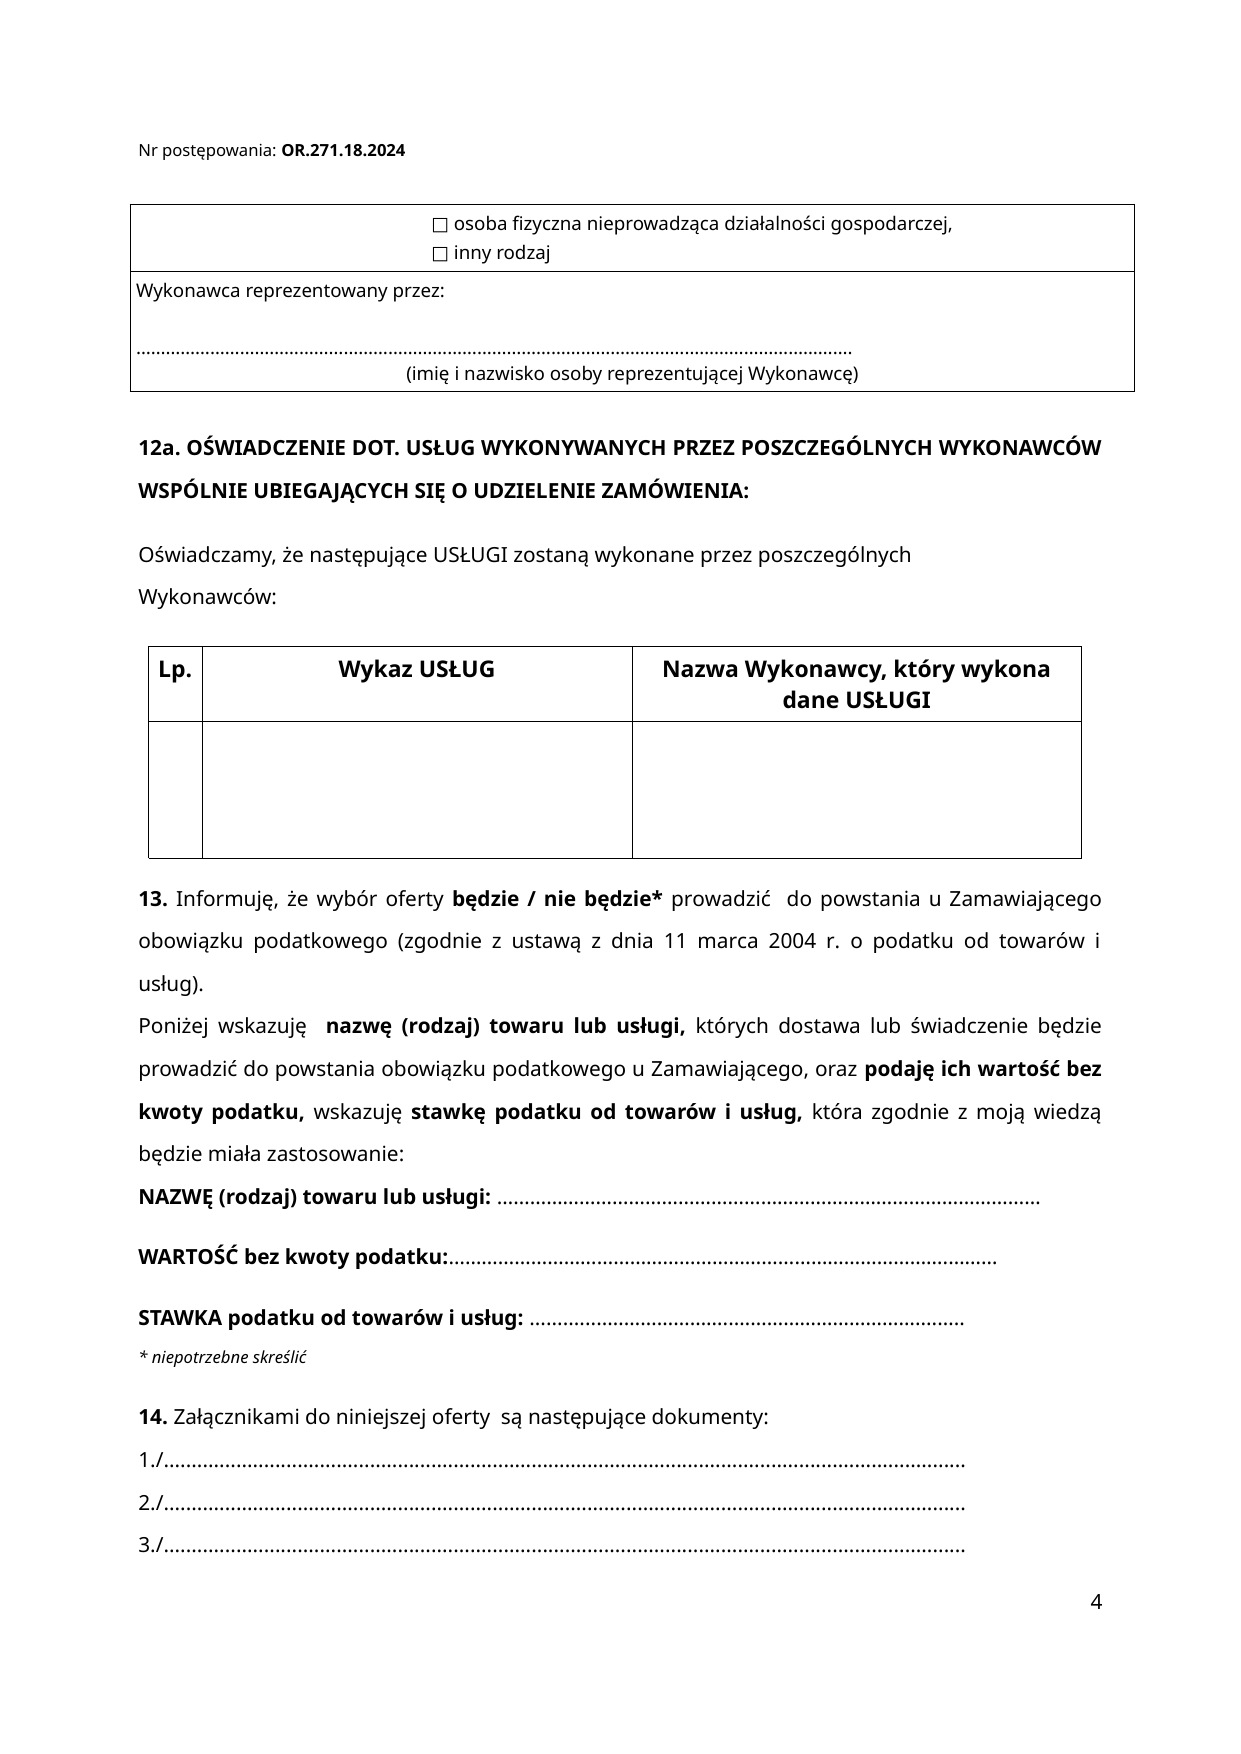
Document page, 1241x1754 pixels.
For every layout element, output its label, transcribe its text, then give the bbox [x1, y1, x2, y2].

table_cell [131, 205, 1134, 271]
table_cell [633, 722, 1081, 858]
table_cell [203, 722, 632, 858]
table_cell [149, 722, 202, 858]
table_header Lp. [149, 647, 202, 721]
text * niepotrzebne skreślić [138, 1346, 1102, 1368]
table_header Nazwa Wykonawcy, który wykona dane USŁUGI [633, 647, 1081, 721]
table_header Wykaz USŁUG [203, 647, 632, 721]
text NAZWĘ (rodzaj) towaru lub usługi: ……………………………...……………………………………………………… [138, 1182, 1102, 1211]
text WARTOŚĆ bez kwoty podatku:……………………………………………………………………………….……… [138, 1242, 1102, 1271]
text 12a. OŚWIADCZENIE DOT. USŁUG WYKONYWANYCH PRZEZ POSZCZEGÓLNYCH WYKONAWCÓW WSPÓLNIE UBIEGAJĄCYCH SIĘ O UDZIELENIE ZAMÓWIENIA: [138, 433, 1102, 504]
text Oświadczamy, że następujące USŁUGI zostaną wykonane przez poszczególnych [138, 540, 1102, 568]
text 3./................................................................................................................................................ [138, 1530, 1102, 1559]
text 14. Załącznikami do niniejszej oferty są następujące dokumenty: [138, 1402, 1102, 1431]
text 2./................................................................................................................................................ [138, 1488, 1102, 1516]
table_cell Wykonawca reprezentowany przez: ………………………………………………………………………………………………………………………………. (imię i nazwisko osoby reprezentującej Wykonawcę) [131, 272, 1134, 391]
text Poniżej wskazuję nazwę (rodzaj) towaru lub usługi, których dostawa lub świadczenie będzie prowadzić do powstania obowiązku podatkowego u Zamawiającego, oraz podaję ich wartość bez kwoty podatku, wskazuję stawkę podatku od towarów i usług, która zgodnie z moją wiedzą będzie miała zastosowanie: [138, 1012, 1102, 1168]
text 13. Informuję, że wybór oferty będzie / nie będzie* prowadzić do powstania u Zamawiającego obowiązku podatkowego (zgodnie z ustawą z dnia 11 marca 2004 r. o podatku od towarów i usług). [138, 884, 1102, 997]
text 1./................................................................................................................................................ [138, 1445, 1102, 1473]
text STAWKA podatku od towarów i usług: ..............…………………..……………………………....….. [138, 1303, 1102, 1331]
text Wykonawców: [138, 582, 1102, 611]
